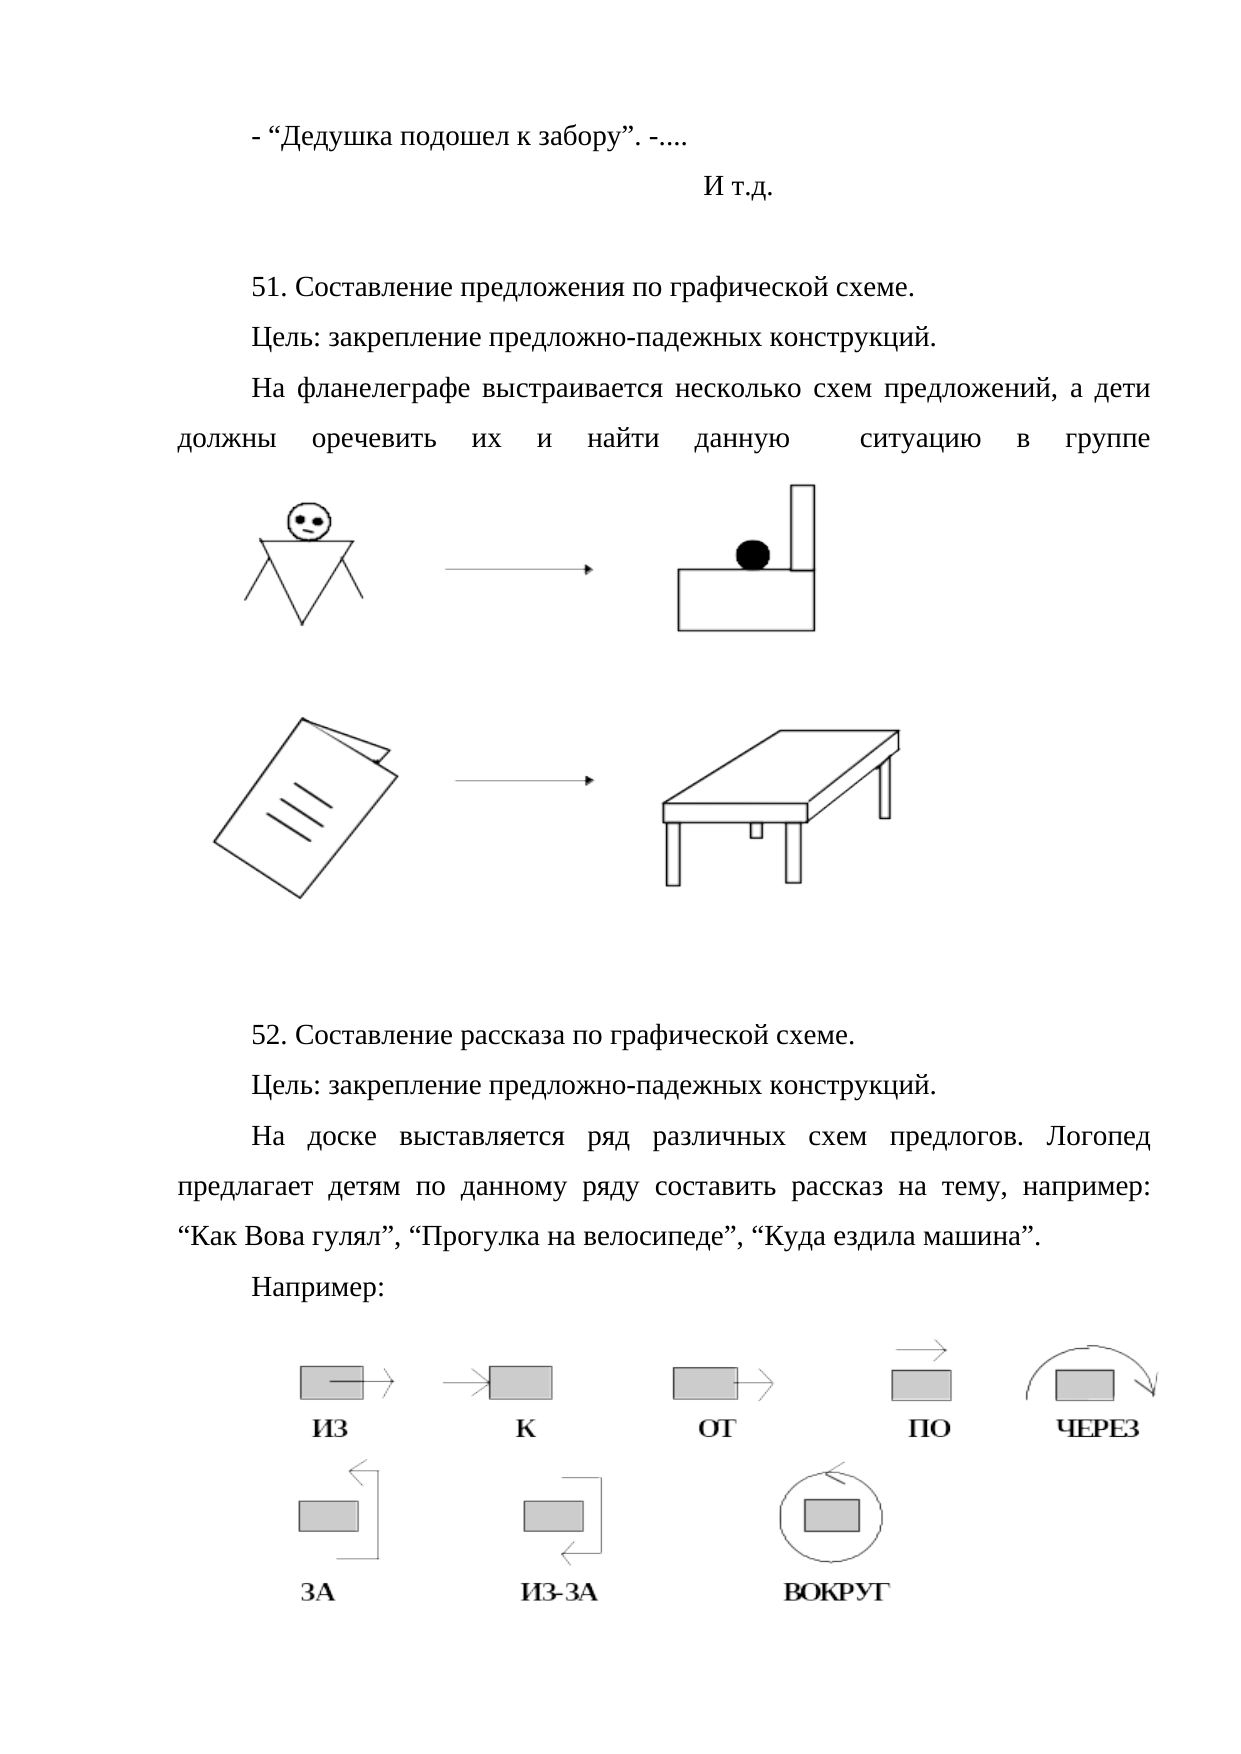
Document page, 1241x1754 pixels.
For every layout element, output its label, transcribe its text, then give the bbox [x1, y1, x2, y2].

text На доске выставляется ряд различных схем предлогов. Логопед предлагает детям по данному ряду составить рассказ на тему, например: “Как Вова гулял”, “Прогулка на велосипеде”, “Куда ездила машина”. [177, 1118, 1152, 1252]
text 51. Составление предложения по графической схеме. [177, 269, 1152, 303]
text - “Дедушка подошел к забору”. -.... [177, 118, 1152, 152]
text Например: [177, 1269, 1152, 1302]
text На фланелеграфе выстраивается несколько схем предложений, а дети должны оречевить их и найти данную ситуацию в группе [177, 370, 1152, 904]
text Цель: закрепление предложно-падежных конструкций. [177, 1067, 1152, 1101]
text 52. Составление рассказа по графической схеме. [177, 1017, 1152, 1051]
text Цель: закрепление предложно-падежных конструкций. [177, 319, 1152, 353]
text И т.д. [177, 168, 1152, 202]
